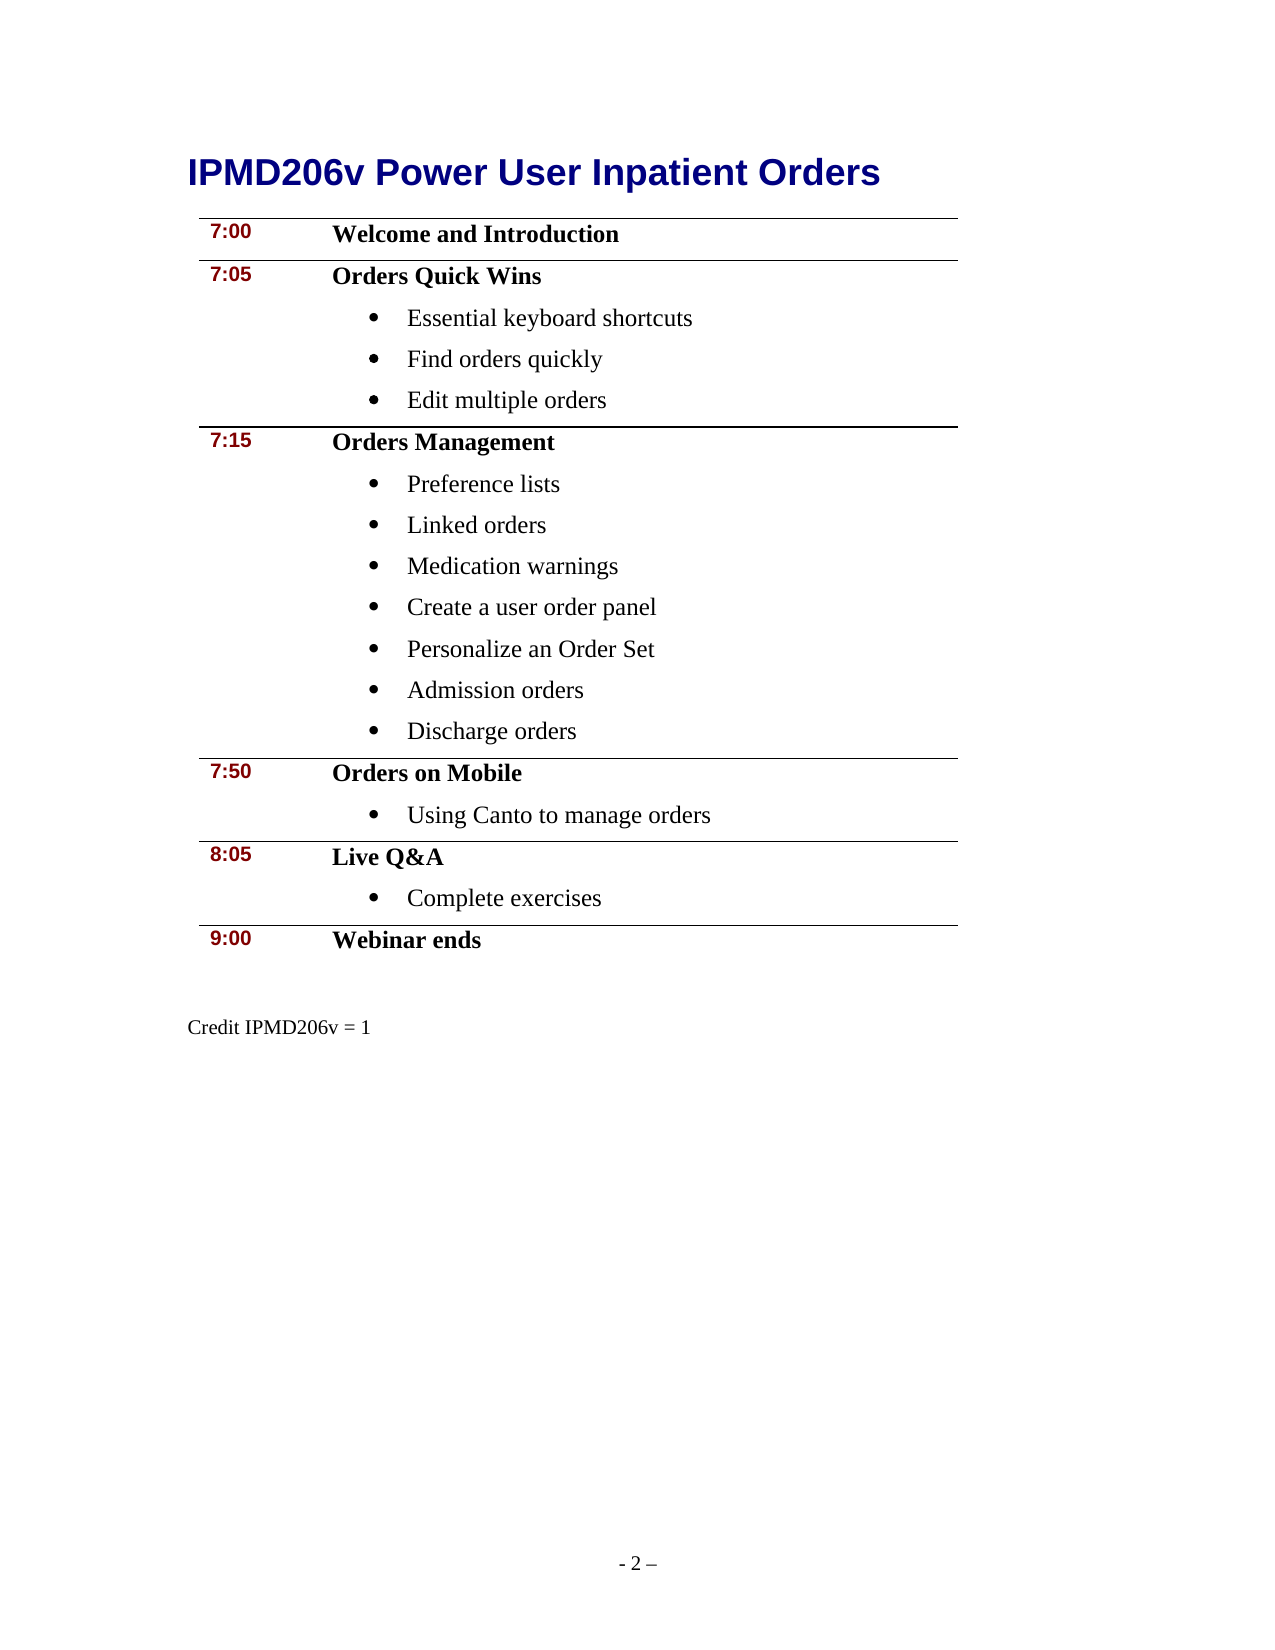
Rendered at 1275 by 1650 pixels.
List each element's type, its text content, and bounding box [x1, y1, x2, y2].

table_cell 8:05 [199, 842, 321, 924]
table_cell 9:00 [199, 926, 321, 967]
table_cell 7:50 [199, 759, 321, 841]
table_cell Orders Management Preference lists Linked orders Medication warnings Create a user order panel Personalize an Order Set Admission orders Discharge orders [321, 428, 958, 757]
text Credit IPMD206v = 1 [187, 1015, 1087, 1039]
table_header Welcome and Introduction [321, 219, 958, 260]
table_cell Live Q&A Complete exercises [321, 842, 958, 924]
table_cell Orders on Mobile Using Canto to manage orders [321, 759, 958, 841]
table_cell 7:15 [199, 428, 321, 757]
table_header 7:00 [199, 219, 321, 260]
table_cell Webinar ends [321, 926, 958, 967]
table_cell 7:05 [199, 261, 321, 426]
subtitle IPMD206v Power User Inpatient Orders [187, 150, 1087, 193]
table_cell Orders Quick Wins Essential keyboard shortcuts Find orders quickly Edit multiple orders [321, 261, 958, 426]
